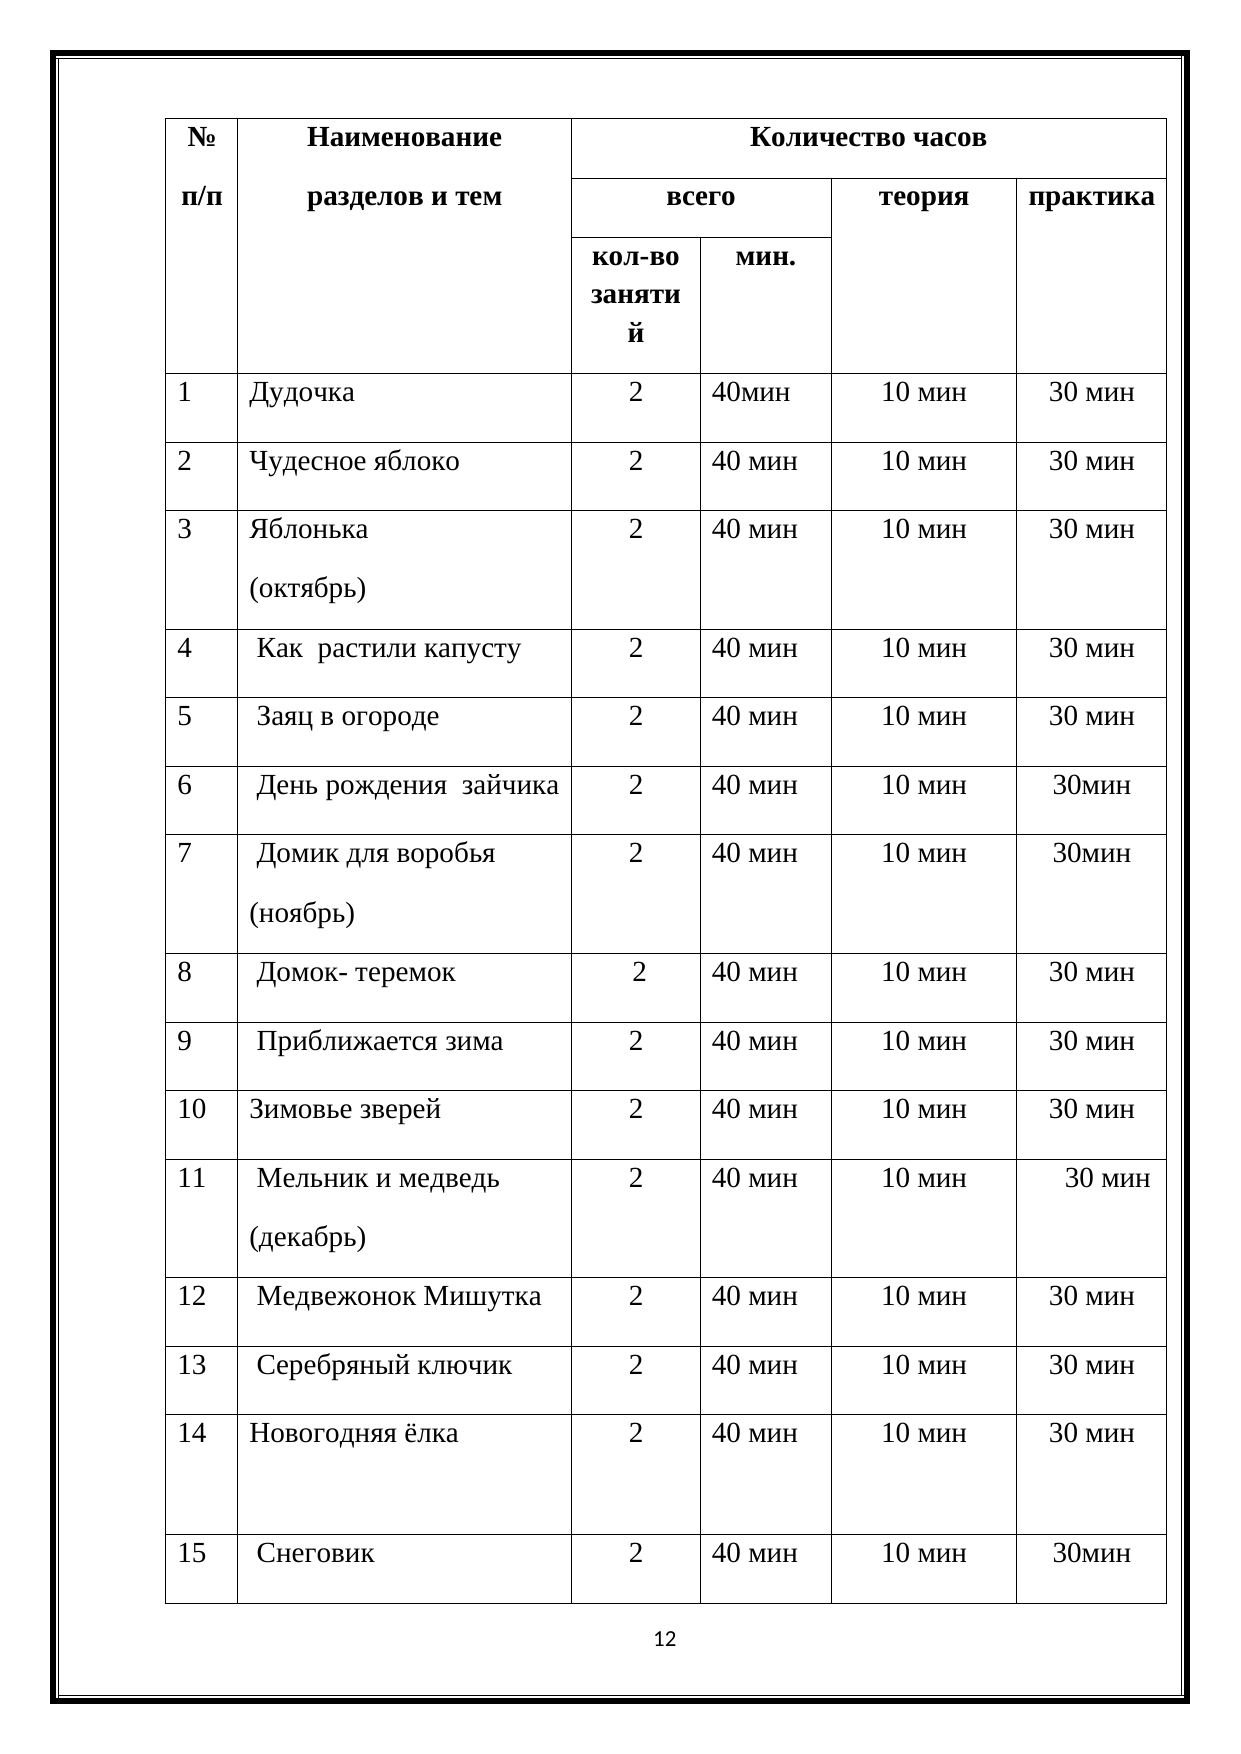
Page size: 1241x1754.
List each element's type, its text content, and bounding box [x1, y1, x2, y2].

table_cell 10 мин [832, 1160, 1016, 1277]
table_cell 10 мин [832, 1023, 1016, 1090]
table_cell 10 мин [832, 767, 1016, 834]
table_cell 6 [166, 767, 237, 834]
table_cell 7 [166, 835, 237, 953]
table_cell 30мин [1017, 835, 1166, 953]
table_cell 30 мин [1017, 1091, 1166, 1159]
table_cell 2 [572, 443, 700, 510]
table_cell 2 [572, 630, 700, 697]
table_header № п/п [166, 119, 237, 373]
table_cell 8 [166, 954, 237, 1022]
table_cell теория [832, 179, 1016, 373]
table_cell 40 мин [701, 1091, 831, 1159]
table_header Наименование разделов и тем [238, 119, 571, 373]
table_cell 10 [166, 1091, 237, 1159]
table_cell Яблонька (октябрь) [238, 511, 571, 629]
table_cell 2 [572, 1160, 700, 1277]
table_cell 2 [572, 1278, 700, 1346]
table_cell 40 мин [701, 954, 831, 1022]
table_cell 3 [166, 511, 237, 629]
table_cell 11 [166, 1160, 237, 1277]
table_cell 10 мин [832, 698, 1016, 766]
table_cell 40 мин [701, 630, 831, 697]
table_cell 40 мин [701, 1535, 831, 1603]
table_cell 2 [572, 374, 700, 442]
table_cell Домик для воробья (ноябрь) [238, 835, 571, 953]
table_header Количество часов [572, 119, 1166, 177]
table_cell всего [572, 179, 831, 237]
table_cell 9 [166, 1023, 237, 1090]
table_cell 2 [572, 1091, 700, 1159]
table_cell 4 [166, 630, 237, 697]
table_cell 30 мин [1017, 630, 1166, 697]
table_cell 10 мин [832, 374, 1016, 442]
table_cell кол-во занятий [572, 238, 700, 373]
table_cell 40 мин [701, 1415, 831, 1534]
table_cell Мельник и медведь (декабрь) [238, 1160, 571, 1277]
table_cell 10 мин [832, 1278, 1016, 1346]
table_cell 40 мин [701, 443, 831, 510]
table_cell Как растили капусту [238, 630, 571, 697]
table_cell Серебряный ключик [238, 1347, 571, 1414]
table_cell 13 [166, 1347, 237, 1414]
table_cell 40 мин [701, 767, 831, 834]
table_cell Приближается зима [238, 1023, 571, 1090]
table_cell 30 мин [1017, 443, 1166, 510]
table_cell 30мин [1017, 767, 1166, 834]
table_cell 40 мин [701, 1347, 831, 1414]
table_cell 30 мин [1017, 1160, 1166, 1277]
table_cell 40 мин [701, 698, 831, 766]
table_cell 40 мин [701, 1160, 831, 1277]
table_cell 2 [572, 1415, 700, 1534]
table_cell 2 [572, 954, 700, 1022]
table_cell 2 [572, 698, 700, 766]
table_cell 10 мин [832, 443, 1016, 510]
table_cell Заяц в огороде [238, 698, 571, 766]
table_cell 40 мин [701, 1278, 831, 1346]
table_cell практика [1017, 179, 1166, 373]
table_cell 2 [166, 443, 237, 510]
table_cell 30 мин [1017, 511, 1166, 629]
table_cell 30 мин [1017, 1278, 1166, 1346]
table_cell Новогодняя ёлка [238, 1415, 571, 1534]
table_cell 2 [572, 767, 700, 834]
table_cell Снеговик (январь) [238, 1535, 571, 1603]
table_cell Медвежонок Мишутка [238, 1278, 571, 1346]
table_cell 30 мин [1017, 954, 1166, 1022]
table_cell 1 [166, 374, 237, 442]
table_cell 40мин [701, 374, 831, 442]
table_cell 40 мин [701, 1023, 831, 1090]
table_cell День рождения зайчика [238, 767, 571, 834]
table_cell Дудочка [238, 374, 571, 442]
table_cell 10 мин [832, 511, 1016, 629]
table_cell 10 мин [832, 1091, 1016, 1159]
table_cell 30 мин [1017, 1347, 1166, 1414]
table_cell 2 [572, 835, 700, 953]
table_cell 30 мин [1017, 1415, 1166, 1534]
table_cell 10 мин [832, 1535, 1016, 1603]
table_cell 10 мин [832, 954, 1016, 1022]
table_cell 5 [166, 698, 237, 766]
table_cell 14 [166, 1415, 237, 1534]
table_cell 15 [166, 1535, 237, 1603]
table_cell 10 мин [832, 1347, 1016, 1414]
table_cell 2 [572, 511, 700, 629]
table_cell 2 [572, 1535, 700, 1603]
table_cell 30 мин [1017, 374, 1166, 442]
table_cell 40 мин [701, 835, 831, 953]
table_cell 30мин [1017, 1535, 1166, 1603]
table_cell 2 [572, 1347, 700, 1414]
table_cell 10 мин [832, 835, 1016, 953]
table_cell 40 мин [701, 511, 831, 629]
table_cell Зимовье зверей [238, 1091, 571, 1159]
table_cell 12 [166, 1278, 237, 1346]
table_cell 10 мин [832, 630, 1016, 697]
table_cell 2 [572, 1023, 700, 1090]
table_cell 10 мин [832, 1415, 1016, 1534]
table_cell Чудесное яблоко [238, 443, 571, 510]
table_cell 30 мин [1017, 1023, 1166, 1090]
table_cell мин. [701, 238, 831, 373]
table_cell Домок- теремок [238, 954, 571, 1022]
table_cell 30 мин [1017, 698, 1166, 766]
